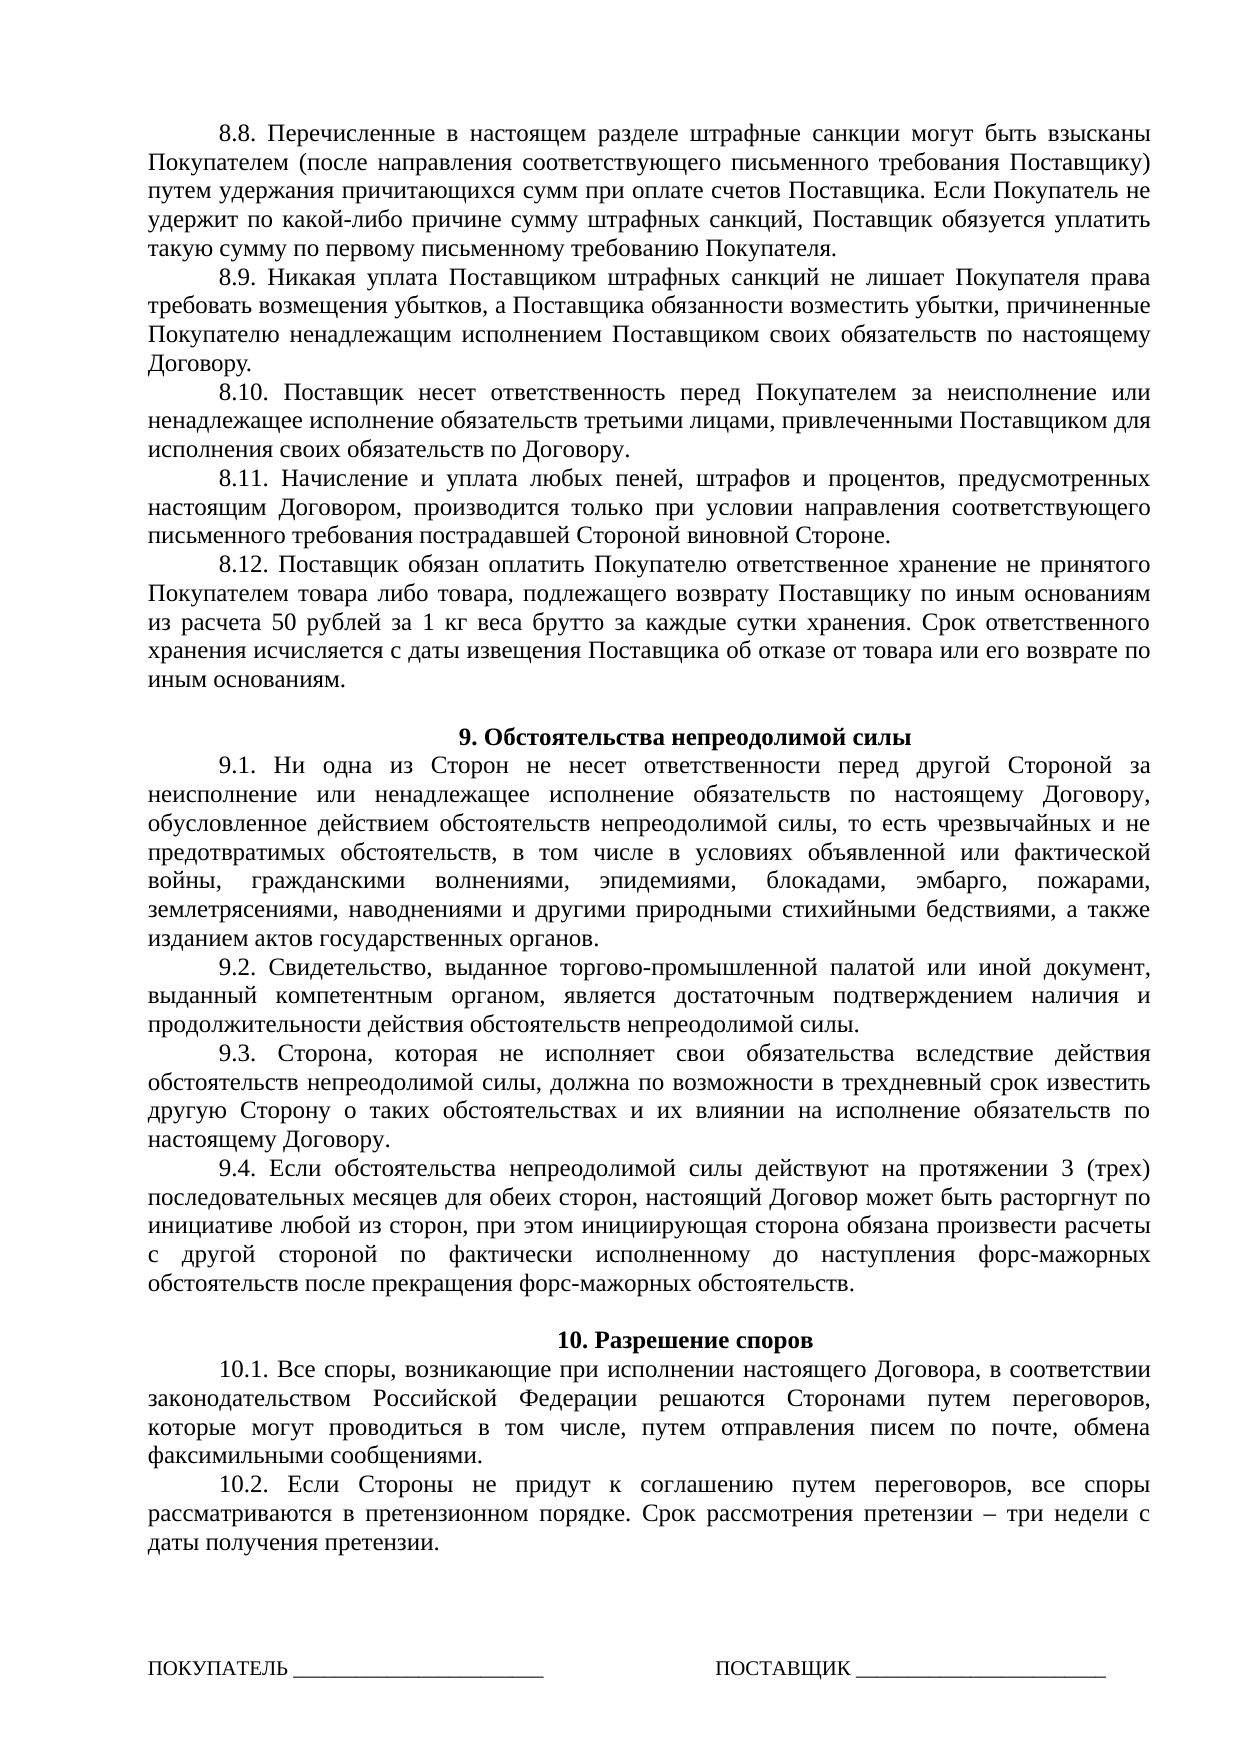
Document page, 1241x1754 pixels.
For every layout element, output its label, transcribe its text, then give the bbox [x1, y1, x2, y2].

text 9.3. Сторона, которая не исполняет свои обязательства вследствие действия обстоятельств непреодолимой силы, должна по возможности в трехдневный срок известить другую Сторону о таких обстоятельствах и их влиянии на исполнение обязательств по настоящему Договору. [148, 1038, 1152, 1153]
text 8.12. Поставщик обязан оплатить Покупателю ответственное хранение не принятого Покупателем товара либо товара, подлежащего возврату Поставщику по иным основаниям из расчета 50 рублей за 1 кг веса брутто за каждые сутки хранения. Срок ответственного хранения исчисляется с даты извещения Поставщика об отказе от товара или его возврате по иным основаниям. [148, 549, 1152, 693]
text 9. Обстоятельства непреодолимой силы [148, 722, 1152, 751]
text 8.8. Перечисленные в настоящем разделе штрафные санкции могут быть взысканы Покупателем (после направления соответствующего письменного требования Поставщику) путем удержания причитающихся сумм при оплате счетов Поставщика. Если Покупатель не удержит по какой-либо причине сумму штрафных санкций, Поставщик обязуется уплатить такую сумму по первому письменному требованию Покупателя. [148, 118, 1152, 262]
text 9.2. Свидетельство, выданное торгово-промышленной палатой или иной документ, выданный компетентным органом, является достаточным подтверждением наличия и продолжительности действия обстоятельств непреодолимой силы. [148, 952, 1152, 1038]
text 10. Разрешение споров [148, 1326, 1152, 1354]
text 9.4. Если обстоятельства непреодолимой силы действуют на протяжении 3 (трех) последовательных месяцев для обеих сторон, настоящий Договор может быть расторгнут по инициативе любой из сторон, при этом инициирующая сторона обязана произвести расчеты с другой стороной по фактически исполненному до наступления форс-мажорных обстоятельств после прекращения форс-мажорных обстоятельств. [148, 1153, 1152, 1297]
text 8.11. Начисление и уплата любых пеней, штрафов и процентов, предусмотренных настоящим Договором, производится только при условии направления соответствующего письменного требования пострадавшей Стороной виновной Стороне. [148, 463, 1152, 549]
text 9.1. Ни одна из Сторон не несет ответственности перед другой Стороной за неисполнение или ненадлежащее исполнение обязательств по настоящему Договору, обусловленное действием обстоятельств непреодолимой силы, то есть чрезвычайных и не предотвратимых обстоятельств, в том числе в условиях объявленной или фактической войны, гражданскими волнениями, эпидемиями, блокадами, эмбарго, пожарами, землетрясениями, наводнениями и другими природными стихийными бедствиями, а также изданием актов государственных органов. [148, 751, 1152, 952]
text 10.2. Если Стороны не придут к соглашению путем переговоров, все споры рассматриваются в претензионном порядке. Срок рассмотрения претензии – три недели с даты получения претензии. [148, 1469, 1152, 1556]
text 8.10. Поставщик несет ответственность перед Покупателем за неисполнение или ненадлежащее исполнение обязательств третьими лицами, привлеченными Поставщиком для исполнения своих обязательств по Договору. [148, 377, 1152, 463]
text 10.1. Все споры, возникающие при исполнении настоящего Договора, в соответствии законодательством Российской Федерации решаются Сторонами путем переговоров, которые могут проводиться в том числе, путем отправления писем по почте, обмена факсимильными сообщениями. [148, 1354, 1152, 1469]
text 8.9. Никакая уплата Поставщиком штрафных санкций не лишает Покупателя права требовать возмещения убытков, а Поставщика обязанности возместить убытки, причиненные Покупателю ненадлежащим исполнением Поставщиком своих обязательств по настоящему Договору. [148, 262, 1152, 377]
